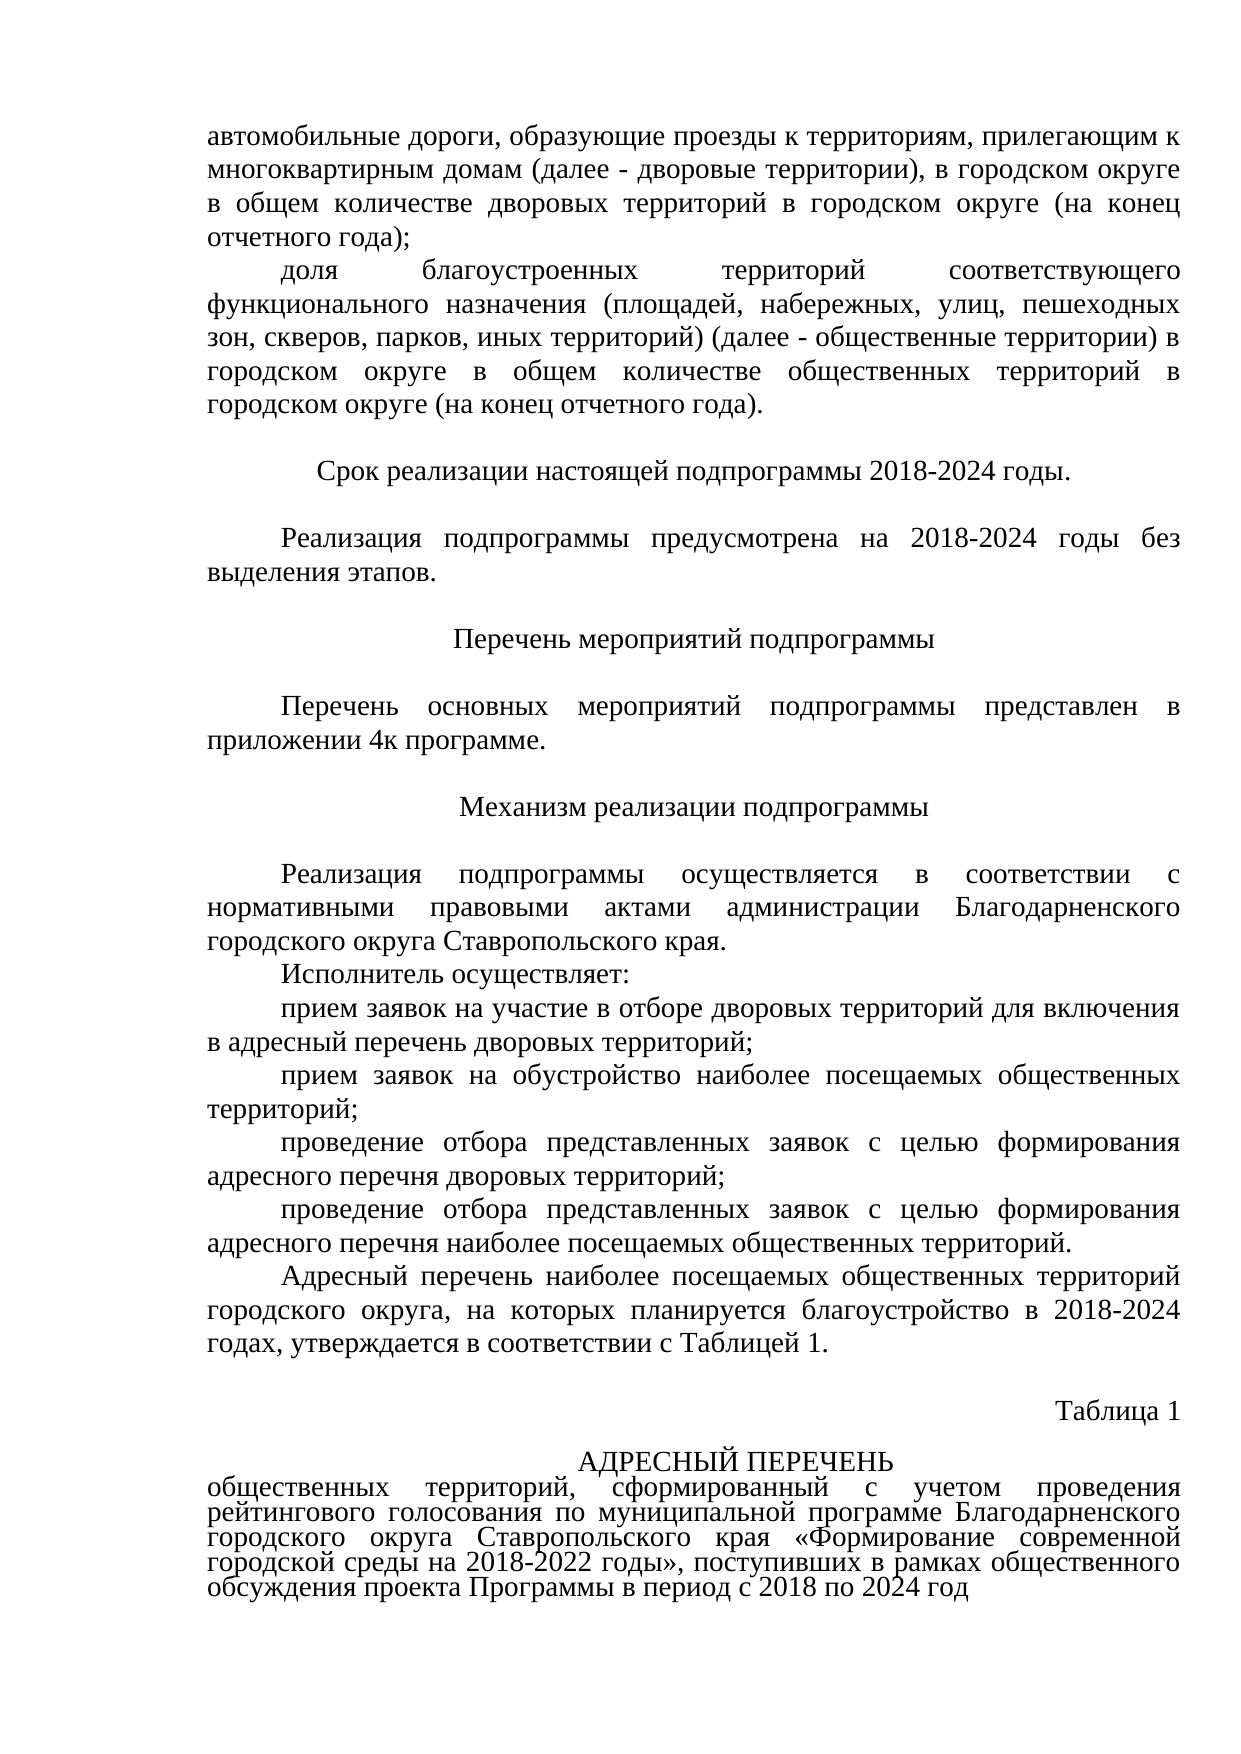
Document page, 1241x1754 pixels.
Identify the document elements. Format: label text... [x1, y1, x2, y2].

text Перечень мероприятий подпрограммы [207, 621, 1181, 655]
text общественных территорий, сформированный с учетом проведения рейтингового голосования по муниципальной программе Благодарненского городского округа Ставропольского края «Формирование современной городской среды на 2018-2022 годы», поступивших в рамках общественного обсуждения проекта Программы в период с 2018 по 2024 год [207, 1476, 1181, 1601]
text доля благоустроенных территорий соответствующего функционального назначения (площадей, набережных, улиц, пешеходных зон, скверов, парков, иных территорий) (далее - общественные территории) в городском округе в общем количестве общественных территорий в городском округе (на конец отчетного года). [207, 252, 1181, 420]
text проведение отбора представленных заявок с целью формирования адресного перечня наиболее посещаемых общественных территорий. [207, 1191, 1181, 1258]
text Реализация подпрограммы предусмотрена на 2018-2024 годы без выделения этапов. [207, 521, 1181, 588]
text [207, 118, 1181, 252]
text Срок реализации настоящей подпрограммы 2018-2024 годы. [207, 453, 1181, 487]
text Реализация подпрограммы осуществляется в соответствии с нормативными правовыми актами администрации Благодарненского городского округа Ставропольского края. [207, 856, 1181, 957]
text прием заявок на обустройство наиболее посещаемых общественных территорий; [207, 1057, 1181, 1124]
text Механизм реализации подпрограммы [207, 789, 1181, 822]
text Таблица 1 [207, 1393, 1181, 1426]
text АДРЕСНЫЙ ПЕРЕЧЕНЬ [207, 1451, 1181, 1476]
text Исполнитель осуществляет: [207, 957, 1181, 990]
text прием заявок на участие в отборе дворовых территорий для включения в адресный перечень дворовых территорий; [207, 990, 1181, 1057]
text Адресный перечень наиболее посещаемых общественных территорий городского округа, на которых планируется благоустройство в 2018-2024 годах, утверждается в соответствии с Таблицей 1. [207, 1258, 1181, 1359]
text проведение отбора представленных заявок с целью формирования адресного перечня дворовых территорий; [207, 1124, 1181, 1191]
text Перечень основных мероприятий подпрограммы представлен в приложении 4к программе. [207, 688, 1181, 755]
